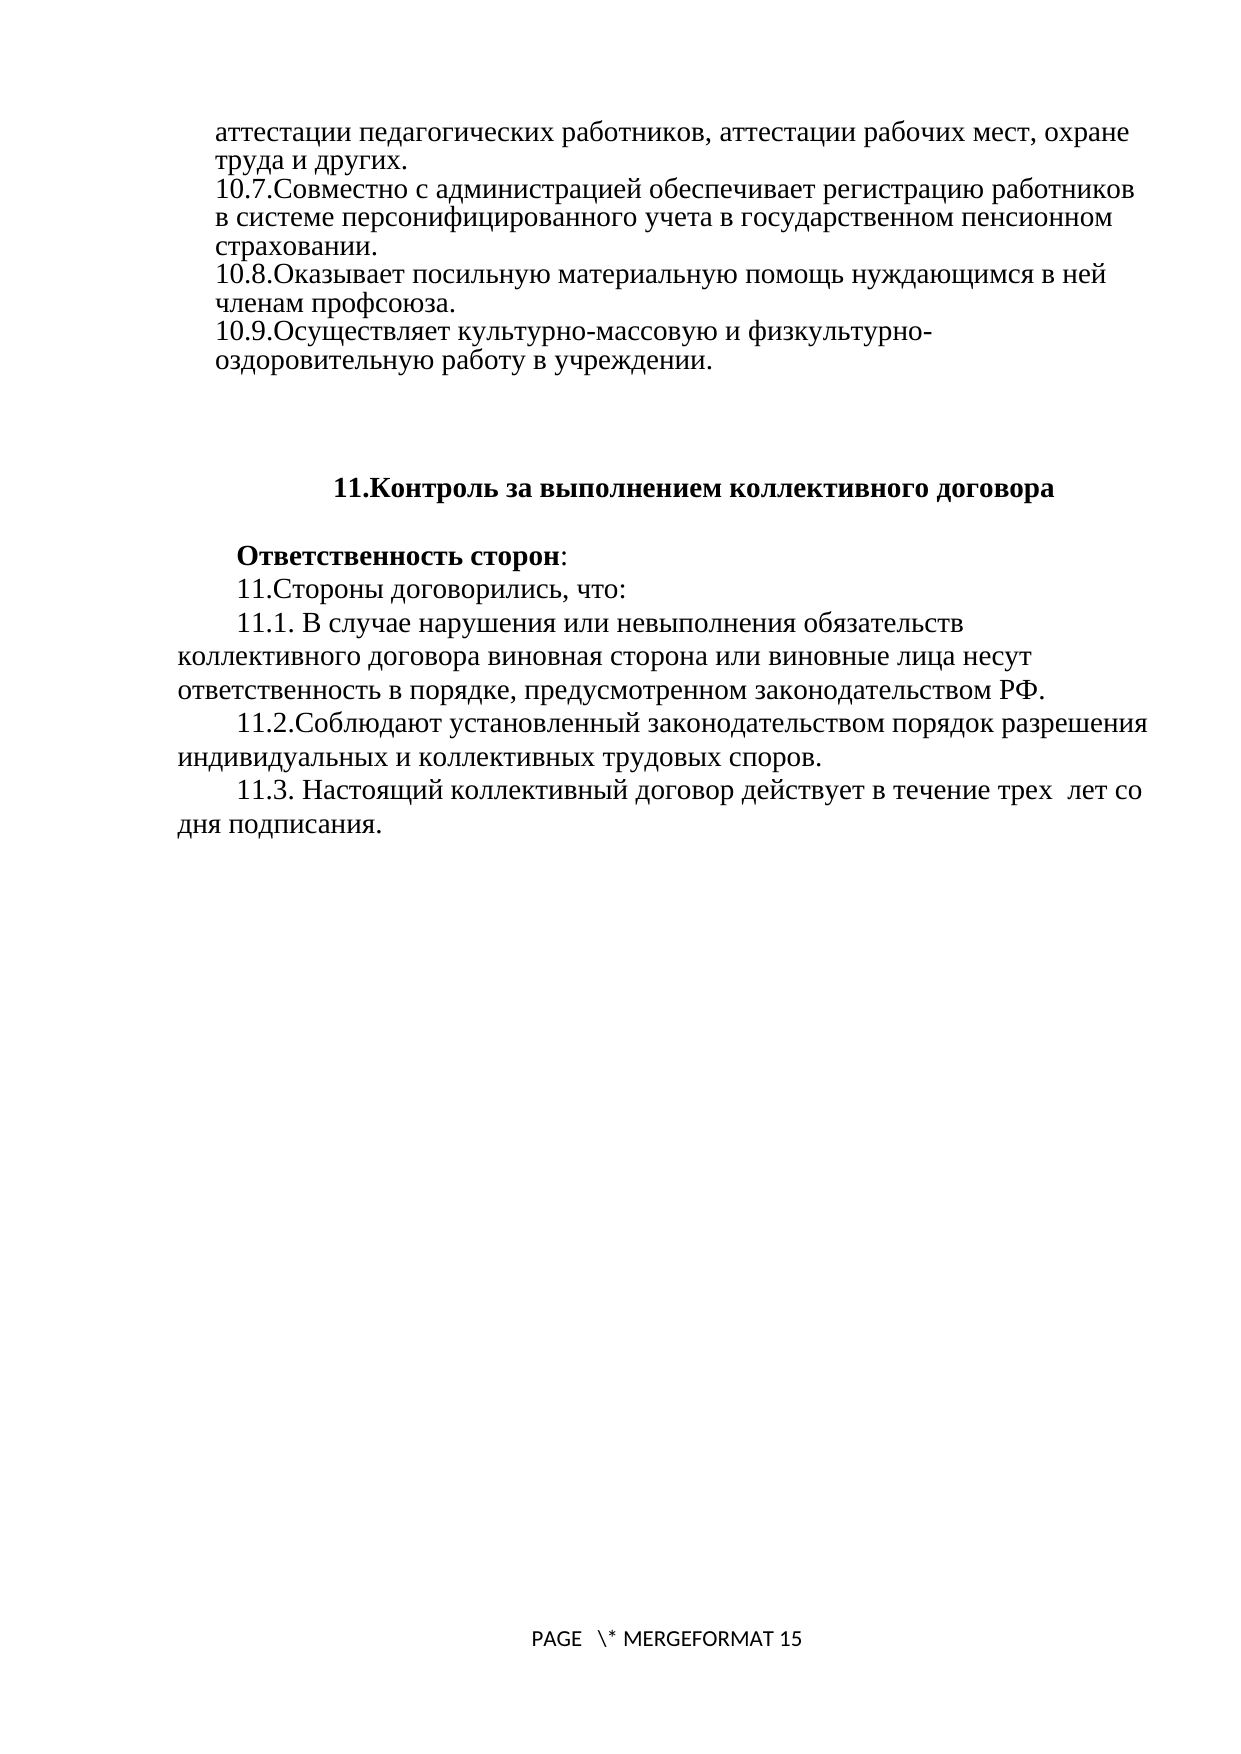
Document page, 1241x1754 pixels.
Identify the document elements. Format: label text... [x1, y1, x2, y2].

text 10.7.Совместно с администрацией обеспечивает регистрацию работников в системе персонифицированного учета в государственном пенсионном страховании. [215, 175, 1152, 261]
text оздоровительную работу в учреждении. [177, 346, 1152, 375]
text 11.Контроль за выполнением коллективного договора [177, 471, 1152, 504]
text 11.1. В случае нарушения или невыполнения обязательств коллективного договора виновная сторона или виновные лица несут ответственность в порядке, предусмотренном законодательством РФ. [177, 605, 1152, 705]
text 11.Стороны договорились, что: [177, 571, 1152, 605]
text 10.8.Оказывает посильную материальную помощь нуждающимся в ней членам профсоюза. [215, 261, 1152, 318]
text Ответственность сторон: [177, 538, 1152, 571]
text 11.3. Настоящий коллективный договор действует в течение трех лет со дня подписания. [177, 772, 1152, 839]
text 11.2.Соблюдают установленный законодательством порядок разрешения индивидуальных и коллективных трудовых споров. [177, 705, 1152, 772]
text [215, 118, 1152, 175]
text 10.9.Осуществляет культурно-массовую и физкультурно- [177, 318, 1152, 346]
